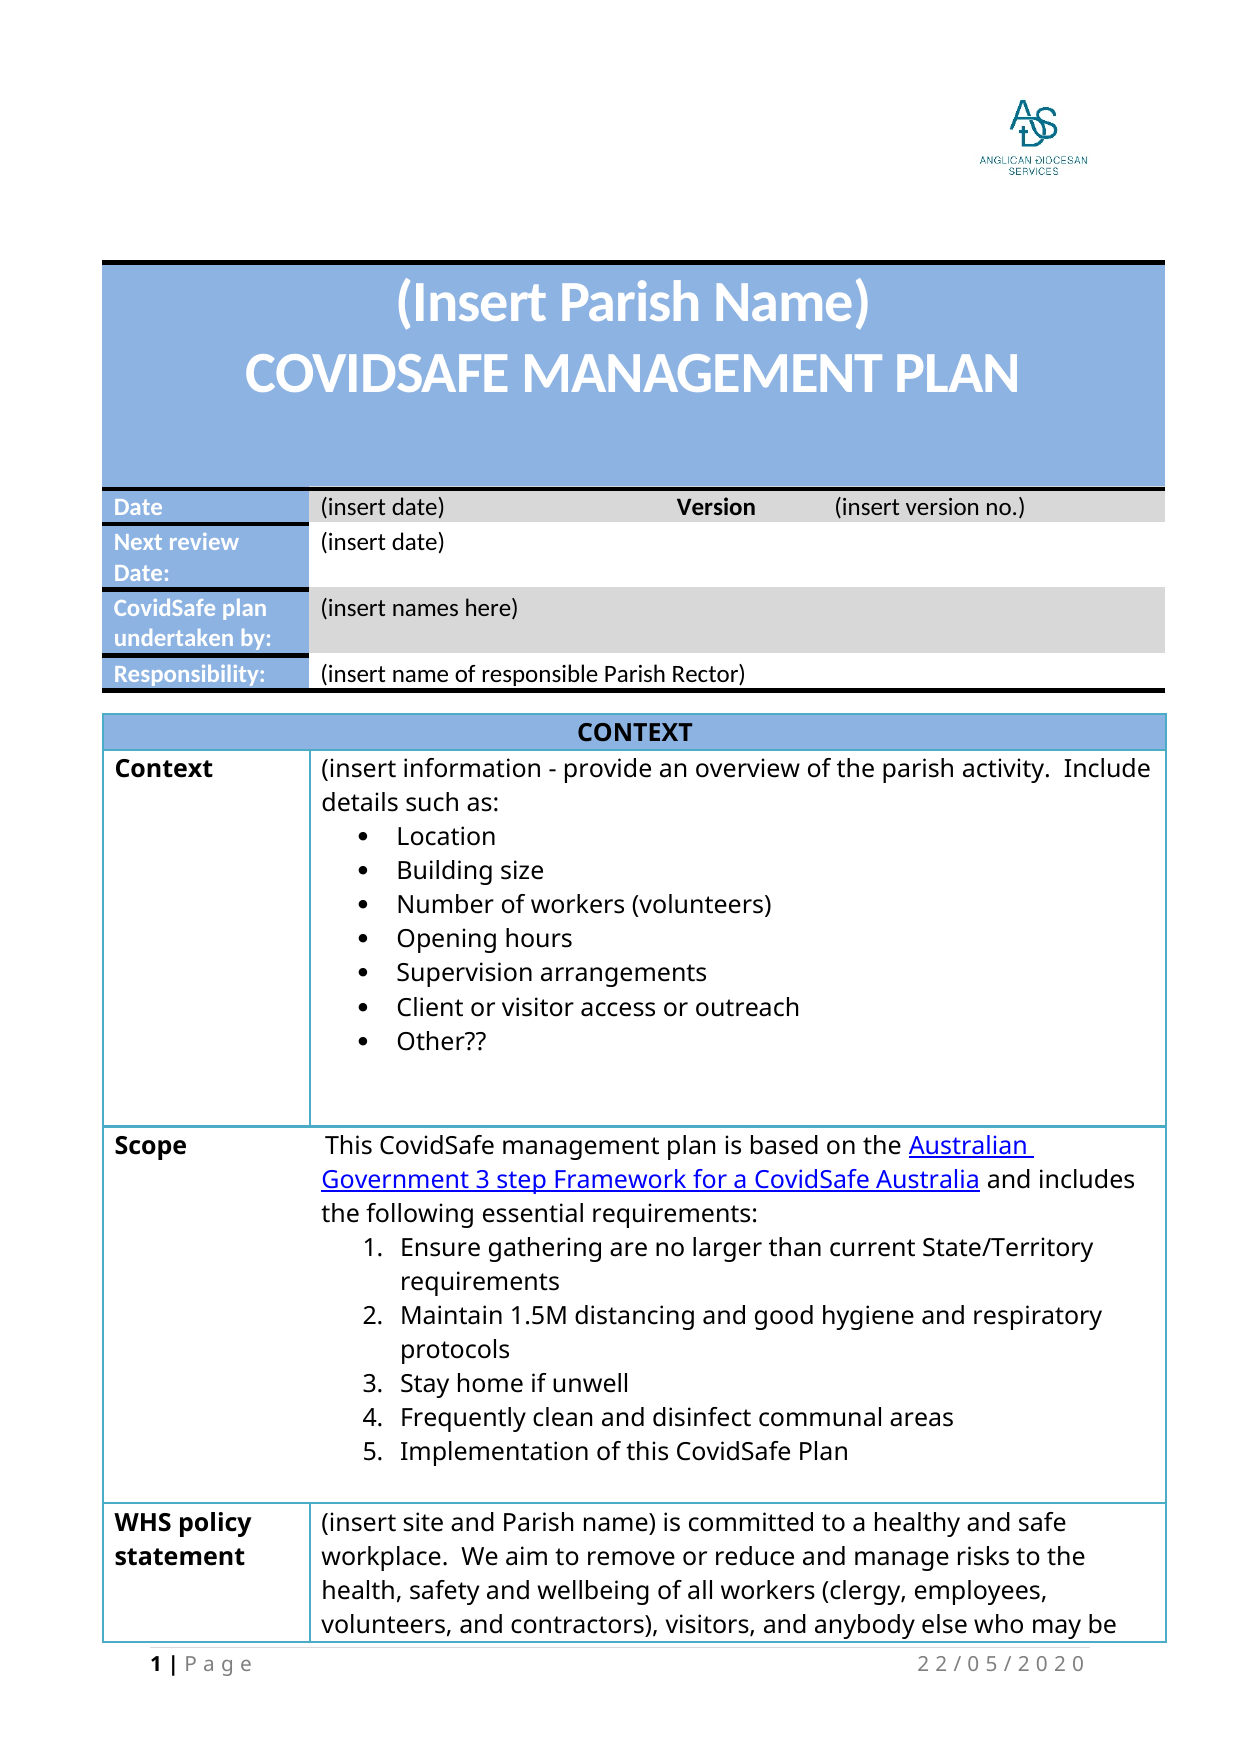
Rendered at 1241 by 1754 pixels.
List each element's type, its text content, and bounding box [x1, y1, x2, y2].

table_header CONTEXT [104, 715, 1165, 749]
picture [975, 96, 1091, 178]
table_cell CovidSafe plan undertaken by: [102, 592, 309, 653]
table_header (Insert Parish Name) COVIDSAFE MANAGEMENT PLAN [102, 265, 1165, 486]
table_cell Version [665, 491, 823, 522]
table_cell Scope [104, 1128, 310, 1502]
table_cell (insert names here) [309, 587, 1165, 653]
table_cell (insert version no.) [823, 491, 1165, 522]
table_cell (insert date) [309, 491, 665, 522]
table_cell Next review Date: [102, 526, 309, 587]
table_cell Context [104, 751, 309, 1125]
table_cell WHS policy statement [104, 1504, 309, 1641]
table_cell (insert information - provide an overview of the parish activity. Include details such as: Location Building size Number of workers (volunteers) Opening hours Supervision arrangements Client or visitor access or outreach Other?? [311, 751, 1165, 1125]
table_cell Date [102, 491, 309, 522]
table_cell (insert date) [309, 522, 1165, 587]
table_cell (insert name of responsible Parish Rector) [309, 653, 1165, 688]
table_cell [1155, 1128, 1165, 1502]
table_cell Responsibility: [102, 658, 309, 688]
